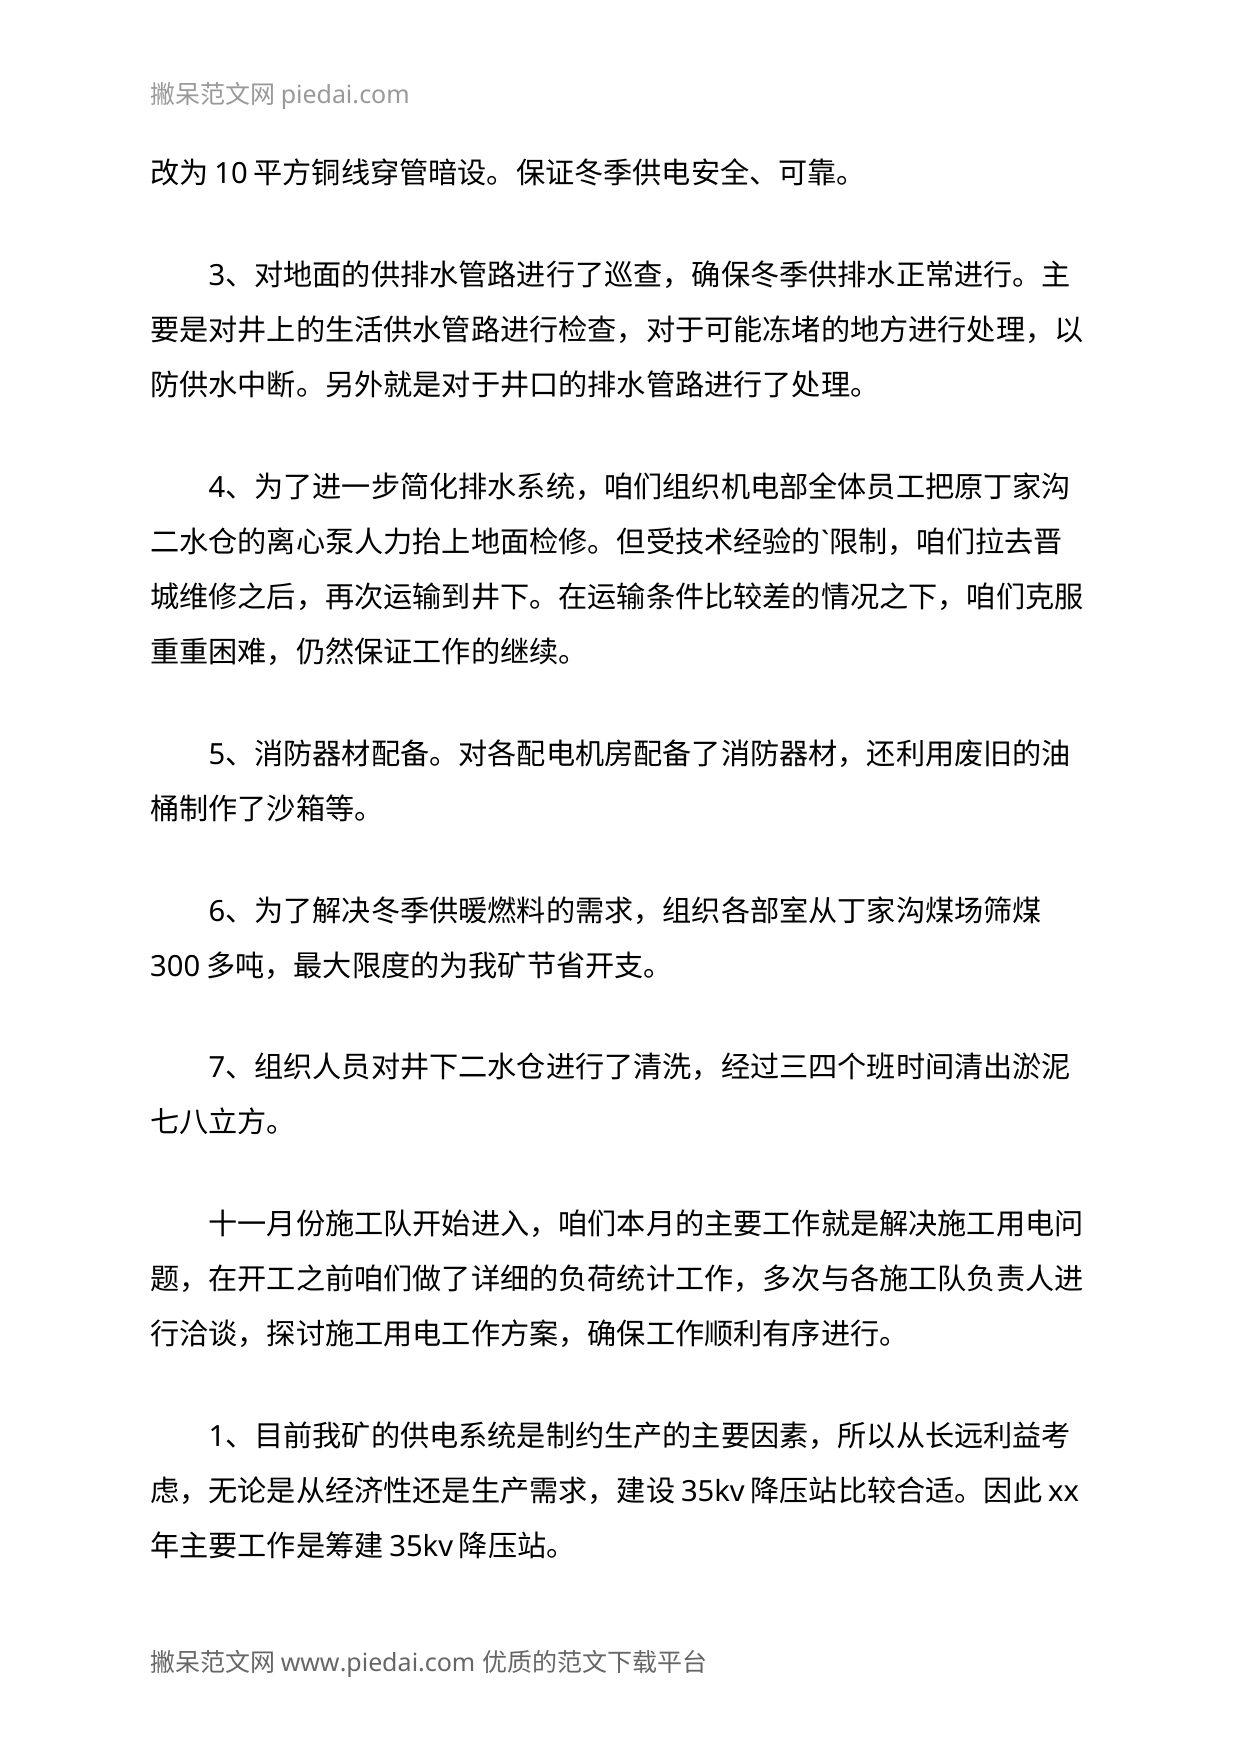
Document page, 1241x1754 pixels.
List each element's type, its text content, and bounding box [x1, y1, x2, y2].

text 十一月份施工队开始进入，咱们本月的主要工作就是解决施工用电问题，在开工之前咱们做了详细的负荷统计工作，多次与各施工队负责人进行洽谈，探讨施工用电工作方案，确保工作顺利有序进行。 [150, 1201, 1090, 1353]
text 6、为了解决冬季供暖燃料的需求，组织各部室从丁家沟煤场筛煤300多吨，最大限度的为我矿节省开支。 [150, 887, 1090, 984]
text 7、组织人员对井下二水仓进行了清洗，经过三四个班时间清出淤泥七八立方。 [150, 1044, 1090, 1141]
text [150, 150, 1090, 192]
text 1、目前我矿的供电系统是制约生产的主要因素，所以从长远利益考虑，无论是从经济性还是生产需求，建设35kv降压站比较合适。因此xx年主要工作是筹建35kv降压站。 [150, 1412, 1090, 1565]
text 5、消防器材配备。对各配电机房配备了消防器材，还利用废旧的油桶制作了沙箱等。 [150, 730, 1090, 828]
text 4、为了进一步简化排水系统，咱们组织机电部全体员工把原丁家沟二水仓的离心泵人力抬上地面检修。但受技术经验的`限制，咱们拉去晋城维修之后，再次运输到井下。在运输条件比较差的情况之下，咱们克服重重困难，仍然保证工作的继续。 [150, 464, 1090, 671]
text 3、对地面的供排水管路进行了巡查，确保冬季供排水正常进行。主要是对井上的生活供水管路进行检查，对于可能冻堵的地方进行处理，以防供水中断。另外就是对于井口的排水管路进行了处理。 [150, 252, 1090, 404]
